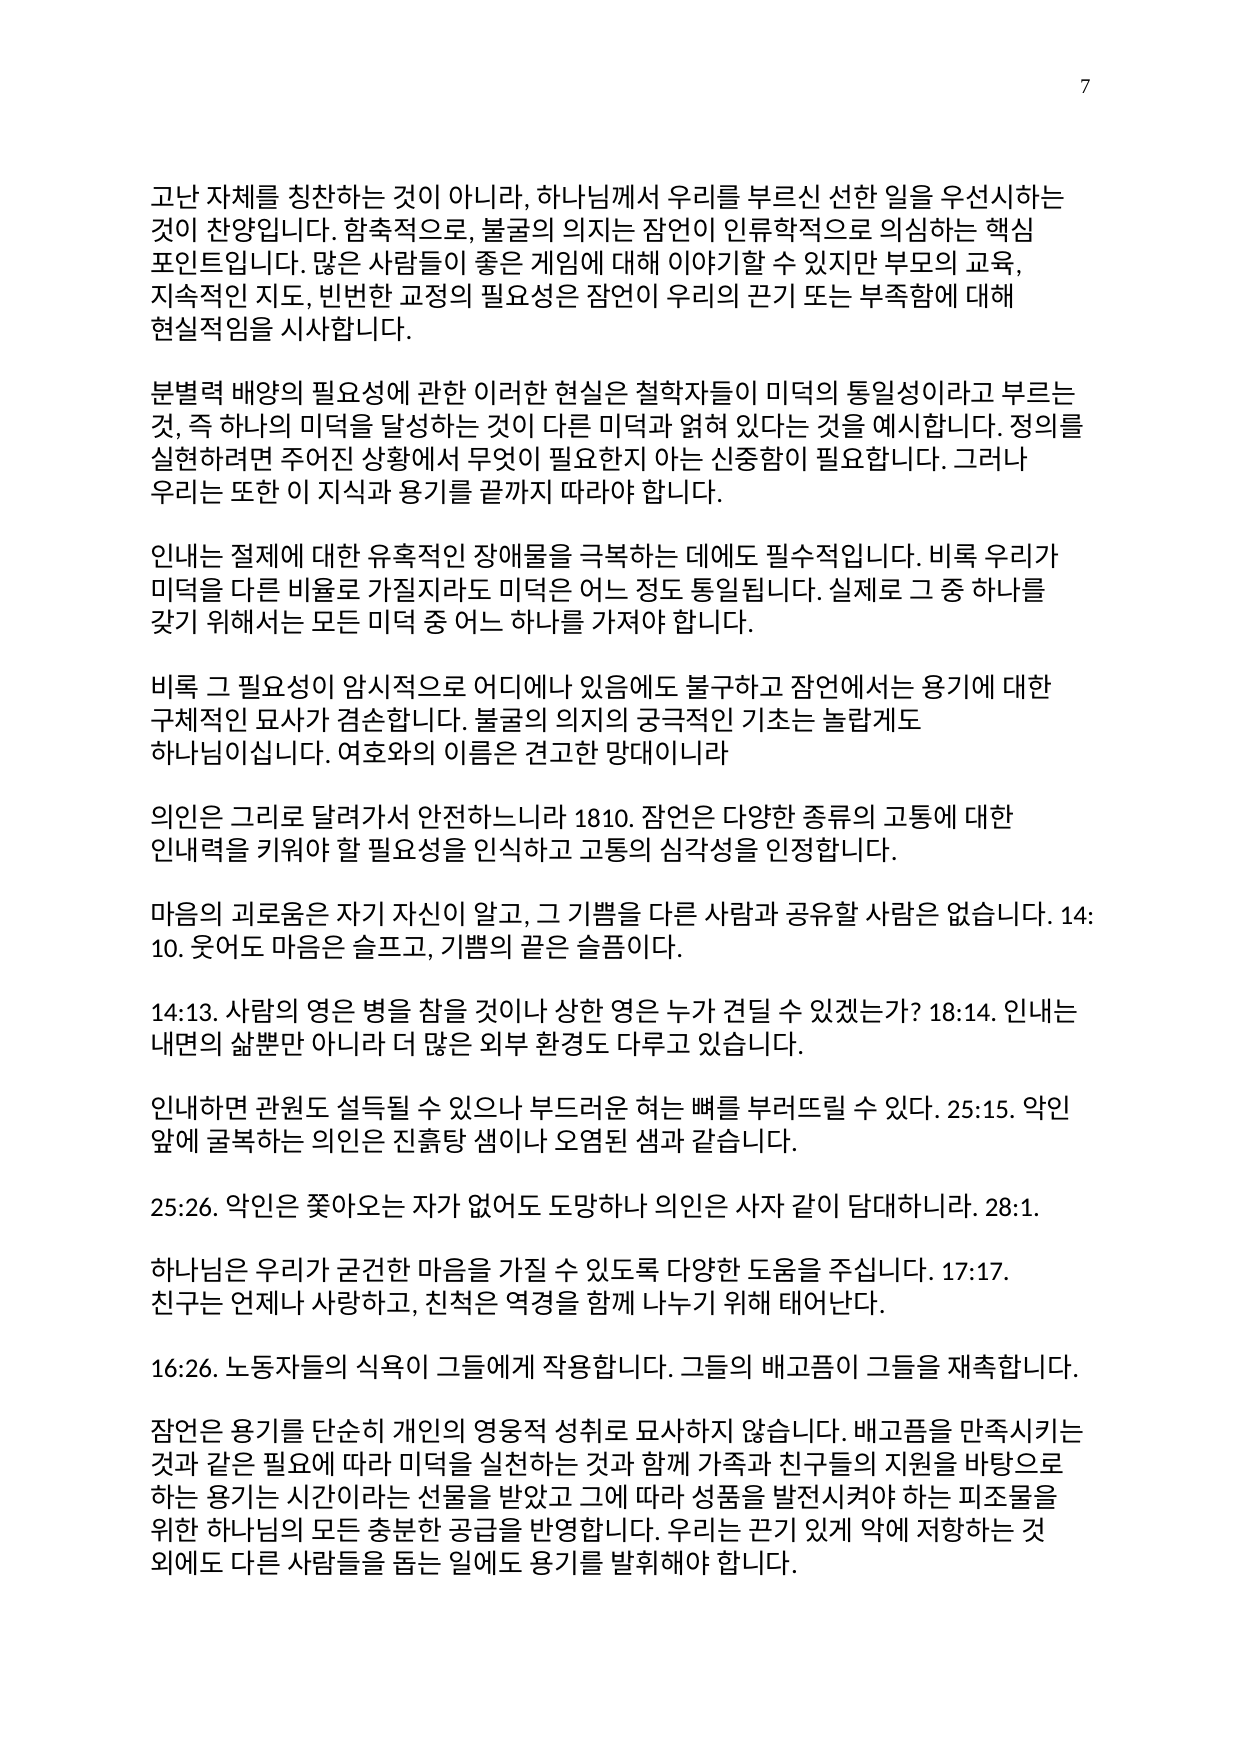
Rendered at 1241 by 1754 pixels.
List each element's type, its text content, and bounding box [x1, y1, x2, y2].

text 잠언은 용기를 단순히 개인의 영웅적 성취로 묘사하지 않습니다. 배고픔을 만족시키는 것과 같은 필요에 따라 미덕을 실천하는 것과 함께 가족과 친구들의 지원을 바탕으로 하는 용기는 시간이라는 선물을 받았고 그에 따라 성품을 발전시켜야 하는 피조물을 위한 하나님의 모든 충분한 공급을 반영합니다. 우리는 끈기 있게 악에 저항하는 것 외에도 다른 사람들을 돕는 일에도 용기를 발휘해야 합니다. [150, 1415, 1090, 1580]
text 하나님은 우리가 굳건한 마음을 가질 수 있도록 다양한 도움을 주십니다. 17:17. 친구는 언제나 사랑하고, 친척은 역경을 함께 나누기 위해 태어난다. [150, 1254, 1090, 1320]
text 마음의 괴로움은 자기 자신이 알고, 그 기쁨을 다른 사람과 공유할 사람은 없습니다. 14:10. 웃어도 마음은 슬프고, 기쁨의 끝은 슬픔이다. [150, 898, 1090, 964]
text 25:26. 악인은 쫓아오는 자가 없어도 도망하나 의인은 사자 같이 담대하니라. 28:1. [150, 1190, 1090, 1223]
text 고난 자체를 칭찬하는 것이 아니라, 하나님께서 우리를 부르신 선한 일을 우선시하는 것이 찬양입니다. 함축적으로, 불굴의 의지는 잠언이 인류학적으로 의심하는 핵심 포인트입니다. 많은 사람들이 좋은 게임에 대해 이야기할 수 있지만 부모의 교육, 지속적인 지도, 빈번한 교정의 필요성은 잠언이 우리의 끈기 또는 부족함에 대해 현실적임을 시사합니다. [150, 181, 1090, 346]
text 14:13. 사람의 영은 병을 참을 것이나 상한 영은 누가 견딜 수 있겠는가? 18:14. 인내는 내면의 삶뿐만 아니라 더 많은 외부 환경도 다루고 있습니다. [150, 995, 1090, 1061]
text 분별력 배양의 필요성에 관한 이러한 현실은 철학자들이 미덕의 통일성이라고 부르는 것, 즉 하나의 미덕을 달성하는 것이 다른 미덕과 얽혀 있다는 것을 예시합니다. 정의를 실현하려면 주어진 상황에서 무엇이 필요한지 아는 신중함이 필요합니다. 그러나 우리는 또한 이 지식과 용기를 끝까지 따라야 합니다. [150, 377, 1090, 509]
text 인내는 절제에 대한 유혹적인 장애물을 극복하는 데에도 필수적입니다. 비록 우리가 미덕을 다른 비율로 가질지라도 미덕은 어느 정도 통일됩니다. 실제로 그 중 하나를 갖기 위해서는 모든 미덕 중 어느 하나를 가져야 합니다. [150, 541, 1090, 640]
text 16:26. 노동자들의 식욕이 그들에게 작용합니다. 그들의 배고픔이 그들을 재촉합니다. [150, 1351, 1090, 1384]
text 인내하면 관원도 설득될 수 있으나 부드러운 혀는 뼈를 부러뜨릴 수 있다. 25:15. 악인 앞에 굴복하는 의인은 진흙탕 샘이나 오염된 샘과 같습니다. [150, 1093, 1090, 1159]
text 의인은 그리로 달려가서 안전하느니라 1810. 잠언은 다양한 종류의 고통에 대한 인내력을 키워야 할 필요성을 인식하고 고통의 심각성을 인정합니다. [150, 801, 1090, 867]
text 비록 그 필요성이 암시적으로 어디에나 있음에도 불구하고 잠언에서는 용기에 대한 구체적인 묘사가 겸손합니다. 불굴의 의지의 궁극적인 기초는 놀랍게도 하나님이십니다. 여호와의 이름은 견고한 망대이니라 [150, 671, 1090, 770]
